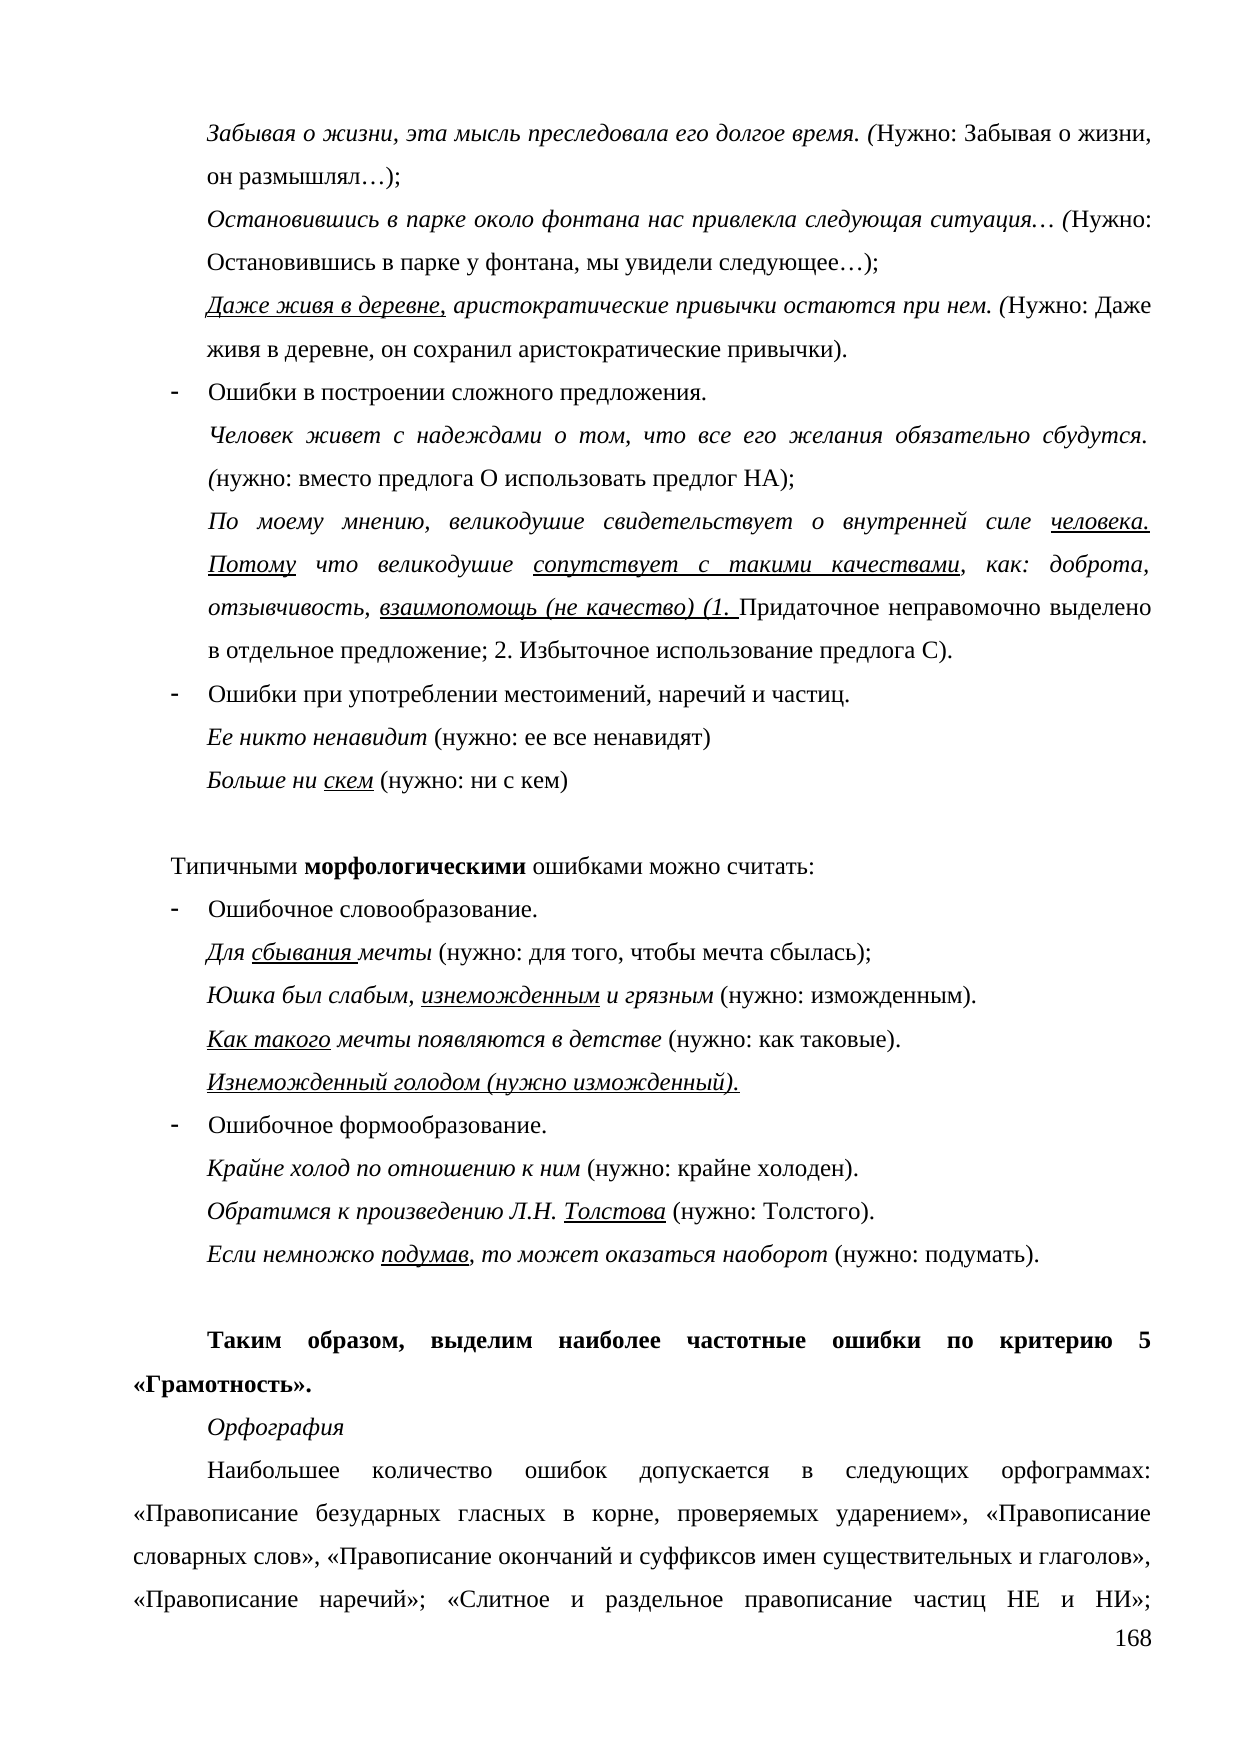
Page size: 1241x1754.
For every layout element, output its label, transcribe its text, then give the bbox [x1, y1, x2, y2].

text Таким образом, выделим наиболее частотные ошибки по критерию 5 «Грамотность». [133, 1326, 1152, 1397]
text Если немножко подумав, то может оказаться наоборот (нужно: подумать). [207, 1239, 1152, 1268]
text Забывая о жизни, эта мысль преследовала его долгое время. (Нужно: Забывая о жизни, он размышлял…); [207, 118, 1152, 190]
text Больше ни скем (нужно: ни с кем) [207, 765, 1152, 794]
text Юшка был слабым, изнеможденным и грязным (нужно: изможденным). [207, 981, 1152, 1009]
text Орфография [133, 1412, 1152, 1441]
text Ее никто ненавидит (нужно: ее все ненавидят) [207, 722, 1152, 751]
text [133, 1455, 1152, 1613]
text Человек живет с надеждами о том, что все его желания обязательно сбудутся. (нужно: вместо предлога О использовать предлог НА); [208, 420, 1152, 492]
text Даже живя в деревне, аристократические привычки остаются при нем. (Нужно: Даже живя в деревне, он сохранил аристократические привычки). [207, 291, 1152, 362]
text Типичными морфологическими ошибками можно считать: [170, 851, 1152, 880]
list Ошибки при употреблении местоимений, наречий и частиц. [170, 679, 1152, 707]
text Обратимся к произведению Л.Н. Толстова (нужно: Толстого). [207, 1196, 1152, 1225]
list Ошибочное словообразование. [170, 894, 1152, 923]
list Ошибочное формообразование. [170, 1110, 1152, 1139]
text Остановившись в парке около фонтана нас привлекла следующая ситуация… (Нужно: Остановившись в парке у фонтана, мы увидели следующее…); [207, 204, 1152, 276]
text Как такого мечты появляются в детстве (нужно: как таковые). [207, 1024, 1152, 1052]
text Крайне холод по отношению к ним (нужно: крайне холоден). [207, 1153, 1152, 1182]
list Ошибки в построении сложного предложения. [170, 377, 1152, 406]
text Для сбывания мечты (нужно: для того, чтобы мечта сбылась); [207, 937, 1152, 966]
text Изнеможденный голодом (нужно изможденный). [207, 1067, 1152, 1096]
text По моему мнению, великодушие свидетельствует о внутренней силе человека. Потому что великодушие сопутствует с такими качествами, как: доброта, отзывчивость, взаимопомощь (не качество) (1. Придаточное неправомочно выделено в отдельное предложение; 2. Избыточное использование предлога С). [208, 506, 1152, 664]
